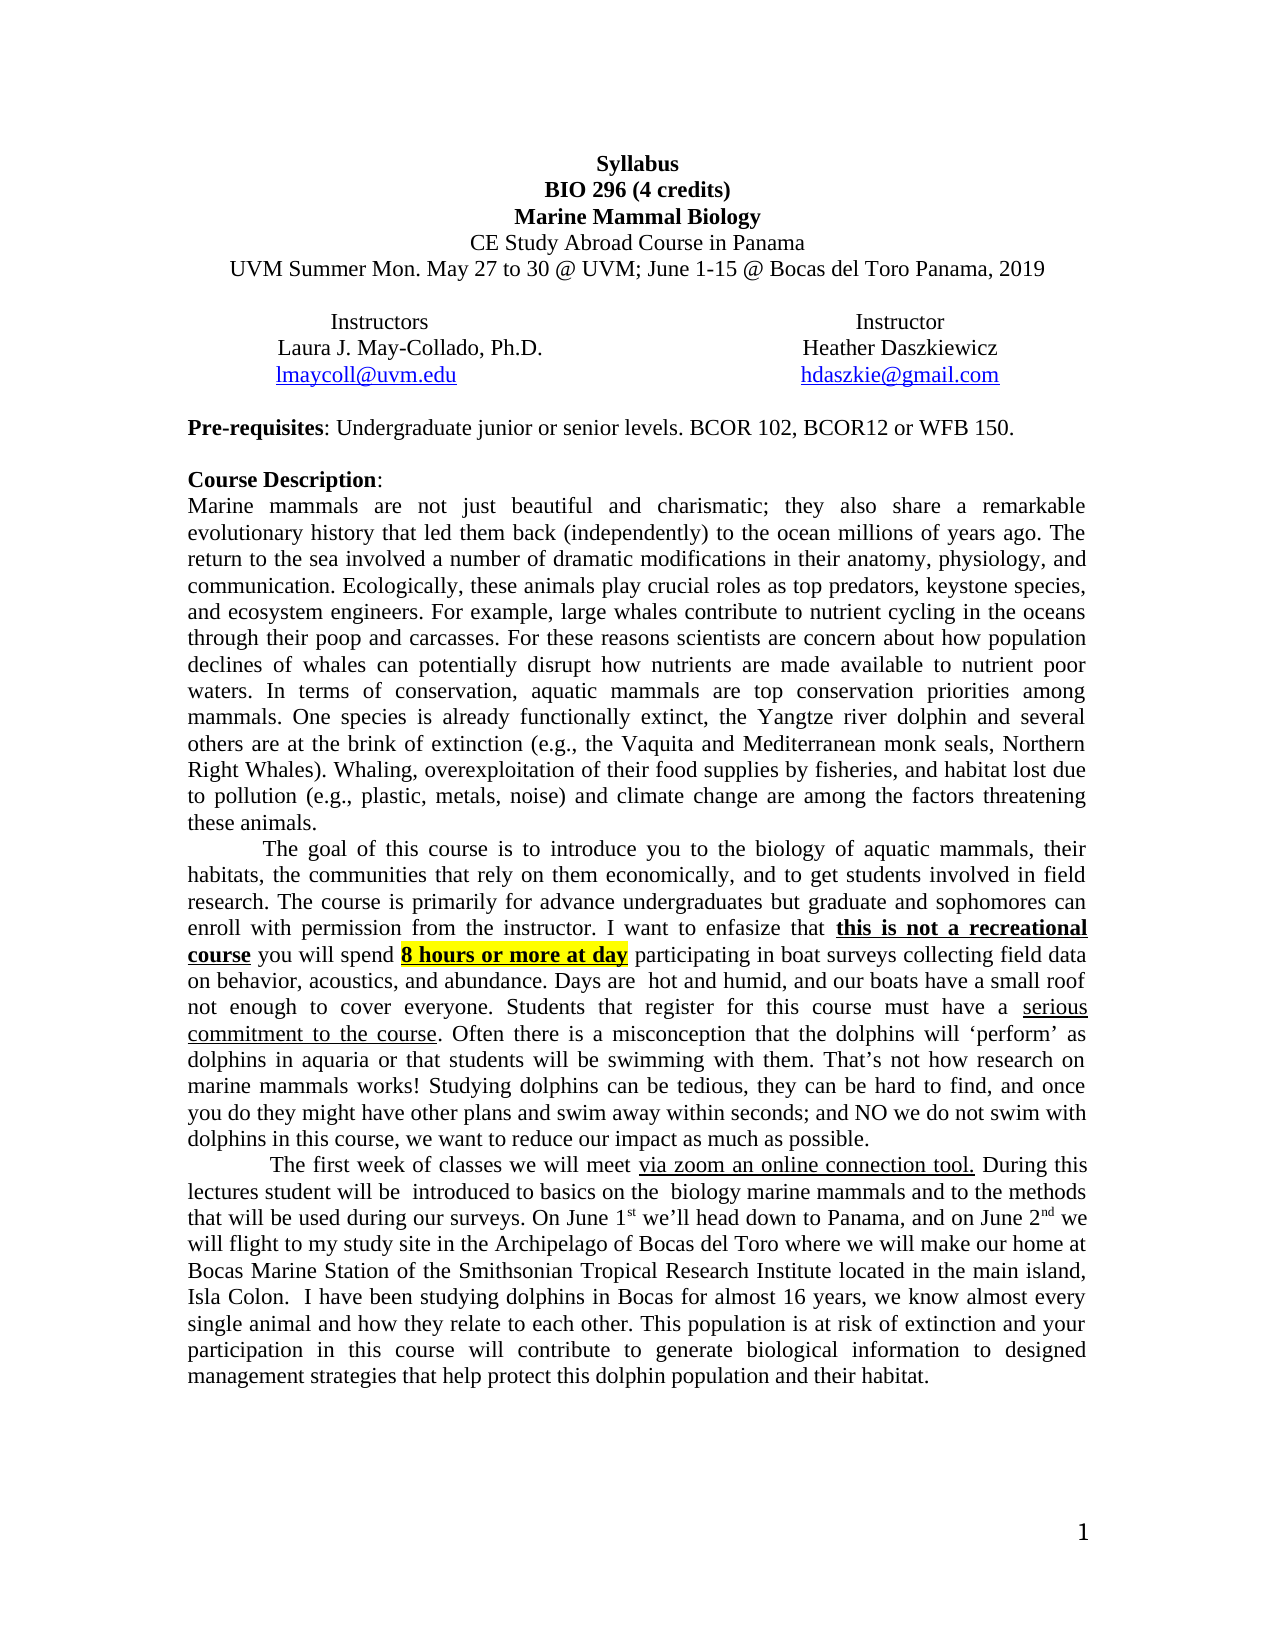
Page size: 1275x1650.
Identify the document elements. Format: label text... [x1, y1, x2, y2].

text The first week of classes we will meet via zoom an online connection tool. During this lectures student will be introduced to basics on the biology marine mammals and to the methods that will be used during our surveys. On June 1st we’ll head down to Panama, and on June 2nd we will flight to my study site in the Archipelago of Bocas del Toro where we will make our home at Bocas Marine Station of the Smithsonian Tropical Research Institute located in the main island, Isla Colon. I have been studying dolphins in Bocas for almost 16 years, we know almost every single animal and how they relate to each other. This population is at risk of extinction and your participation in this course will contribute to generate biological information to designed management strategies that help protect this dolphin population and their habitat. [187, 1151, 1087, 1389]
text The goal of this course is to introduce you to the biology of aquatic mammals, their habitats, the communities that rely on them economically, and to get students involved in field research. The course is primarily for advance undergraduates but graduate and sophomores can enroll with permission from the instructor. I want to enfasize that this is not a recreational course you will spend 8 hours or more at day participating in boat surveys collecting field data on behavior, acoustics, and abundance. Days are hot and humid, and our boats have a small roof not enough to cover everyone. Students that register for this course must have a serious commitment to the course. Often there is a misconception that the dolphins will ‘perform’ as dolphins in aquaria or that students will be swimming with them. That’s not how research on marine mammals works! Studying dolphins can be tedious, they can be hard to find, and once you do they might have other plans and swim away within seconds; and NO we do not swim with dolphins in this course, we want to reduce our impact as much as possible. [187, 835, 1087, 1151]
text lmaycoll@uvm.edu hdaszkie@gmail.com [187, 361, 1087, 387]
text Laura J. May-Collado, Ph.D. Heather Daszkiewicz [187, 334, 1087, 361]
text Pre-requisites: Undergraduate junior or senior levels. BCOR 102, BCOR12 or WFB 150. [187, 413, 1087, 440]
text UVM Summer Mon. May 27 to 30 @ UVM; June 1-15 @ Bocas del Toro Panama, 2019 [187, 255, 1087, 282]
text Syllabus [187, 150, 1087, 176]
text Marine mammals are not just beautiful and charismatic; they also share a remarkable evolutionary history that led them back (independently) to the ocean millions of years ago. The return to the sea involved a number of dramatic modifications in their anatomy, physiology, and communication. Ecologically, these animals play crucial roles as top predators, keystone species, and ecosystem engineers. For example, large whales contribute to nutrient cycling in the oceans through their poop and carcasses. For these reasons scientists are concern about how population declines of whales can potentially disrupt how nutrients are made available to nutrient poor waters. In terms of conservation, aquatic mammals are top conservation priorities among mammals. One species is already functionally extinct, the Yangtze river dolphin and several others are at the brink of extinction (e.g., the Vaquita and Mediterranean monk seals, Northern Right Whales). Whaling, overexploitation of their food supplies by fisheries, and habitat lost due to pollution (e.g., plastic, metals, noise) and climate change are among the factors threatening these animals. [187, 493, 1087, 835]
text Course Description: [187, 466, 1087, 493]
text Marine Mammal Biology [187, 203, 1087, 229]
text CE Study Abroad Course in Panama [187, 229, 1087, 255]
text Instructors Instructor [187, 308, 1087, 334]
text BIO 296 (4 credits) [187, 176, 1087, 203]
